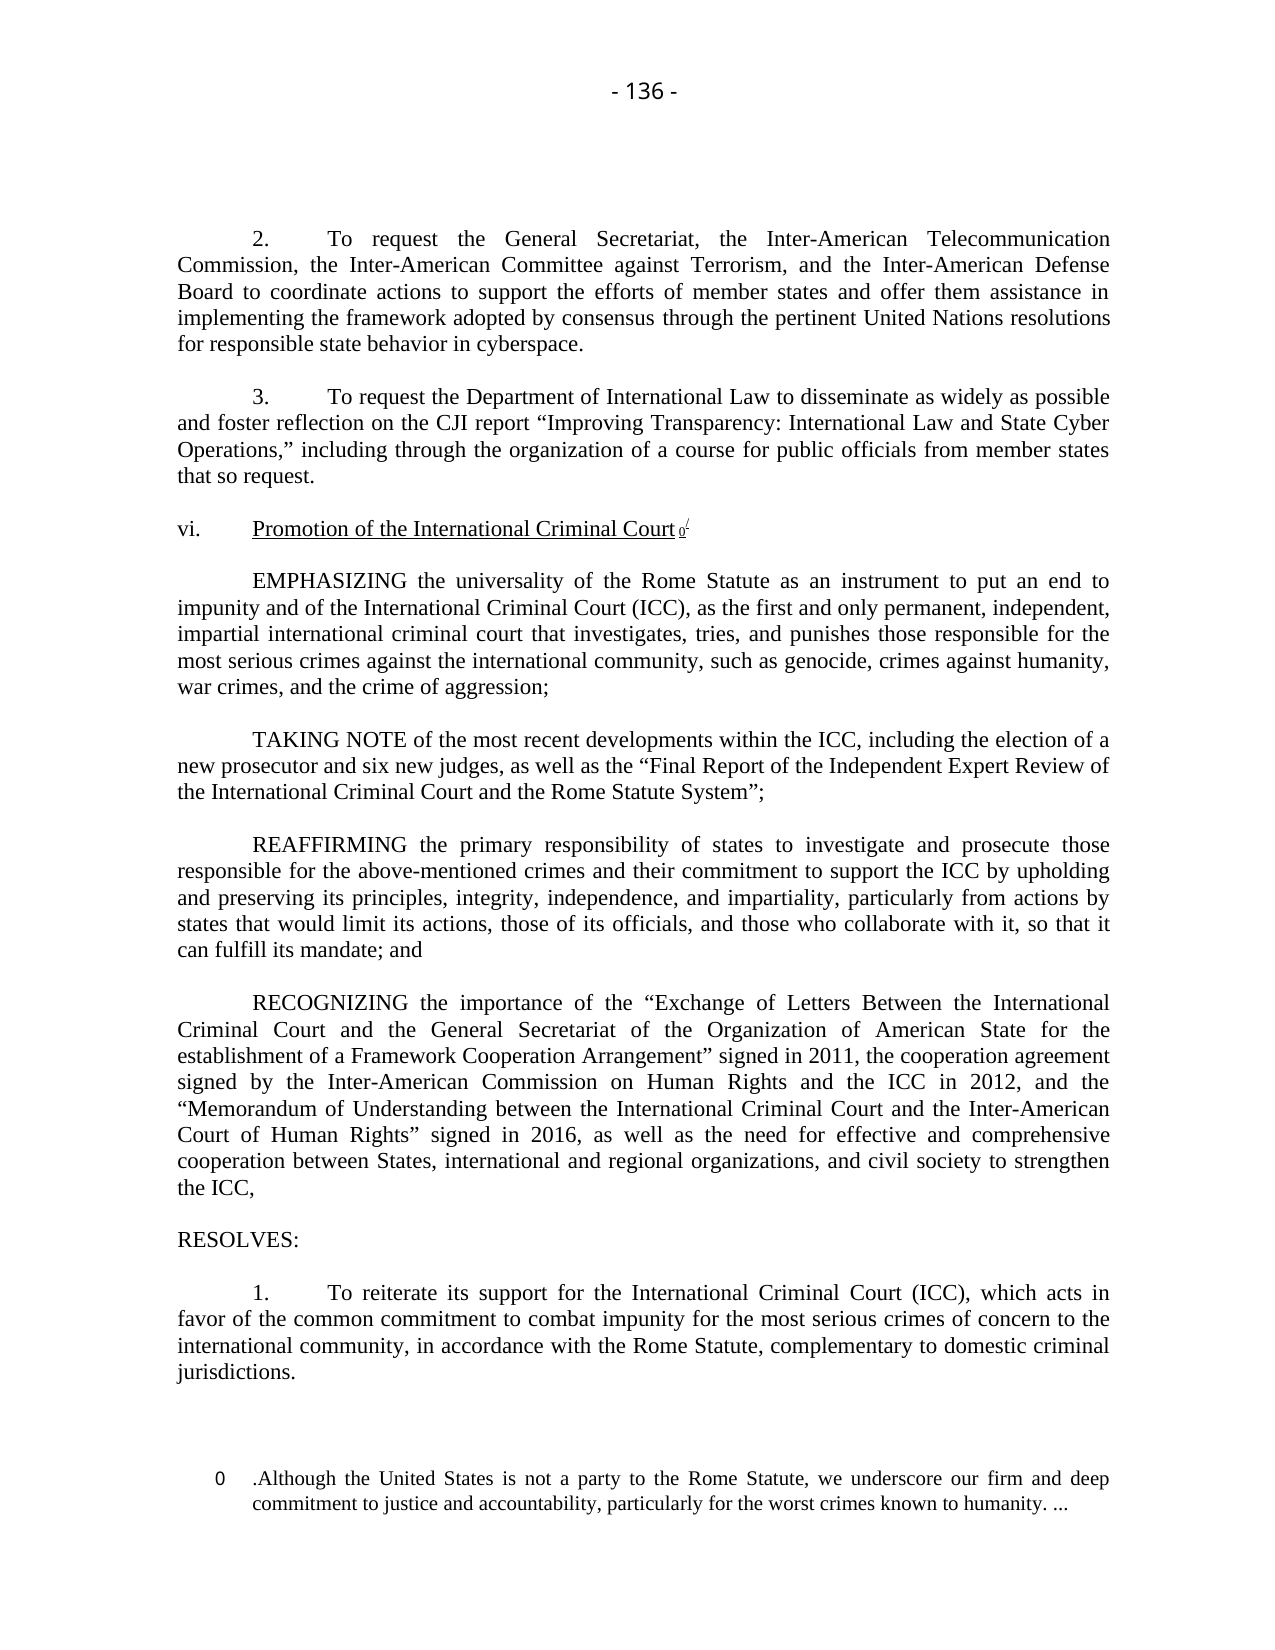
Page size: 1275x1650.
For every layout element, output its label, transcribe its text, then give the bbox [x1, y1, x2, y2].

list Promotion of the International Criminal Court / [177, 515, 1111, 541]
text TAKING NOTE of the most recent developments within the ICC, including the election of a new prosecutor and six new judges, as well as the “Final Report of the Independent Expert Review of the International Criminal Court and the Rome Statute System”; [177, 726, 1111, 805]
text EMPHASIZING the universality of the Rome Statute as an instrument to put an end to impunity and of the International Criminal Court (ICC), as the first and only permanent, independent, impartial international criminal court that investigates, tries, and punishes those responsible for the most serious crimes against the international community, such as genocide, crimes against humanity, war crimes, and the crime of aggression; [177, 568, 1111, 699]
text RESOLVES: [177, 1226, 1111, 1253]
list To request the General Secretariat, the Inter-American Telecommunication Commission, the Inter-American Committee against Terrorism, and the Inter-American Defense Board to coordinate actions to support the efforts of member states and offer them assistance in implementing the framework adopted by consensus through the pertinent United Nations resolutions for responsible state behavior in cyberspace. [177, 225, 1111, 357]
text 1. To reiterate its support for the International Criminal Court (ICC), which acts in favor of the common commitment to combat impunity for the most serious crimes of concern to the international community, in accordance with the Rome Statute, complementary to domestic criminal jurisdictions. [177, 1279, 1111, 1384]
text REAFFIRMING the primary responsibility of states to investigate and prosecute those responsible for the above-mentioned crimes and their commitment to support the ICC by upholding and preserving its principles, integrity, independence, and impartiality, particularly from actions by states that would limit its actions, those of its officials, and those who collaborate with it, so that it can fulfill its mandate; and [177, 831, 1111, 963]
text RECOGNIZING the importance of the “Exchange of Letters Between the International Criminal Court and the General Secretariat of the Organization of American State for the establishment of a Framework Cooperation Arrangement” signed in 2011, the cooperation agreement signed by the Inter-American Commission on Human Rights and the ICC in 2012, and the “Memorandum of Understanding between the International Criminal Court and the Inter-American Court of Human Rights” signed in 2016, as well as the need for effective and comprehensive cooperation between States, international and regional organizations, and civil society to strengthen the ICC, [177, 989, 1111, 1200]
list To request the Department of International Law to disseminate as widely as possible and foster reflection on the CJI report “Improving Transparency: International Law and State Cyber Operations,” including through the organization of a course for public officials from member states that so request. [177, 383, 1111, 488]
